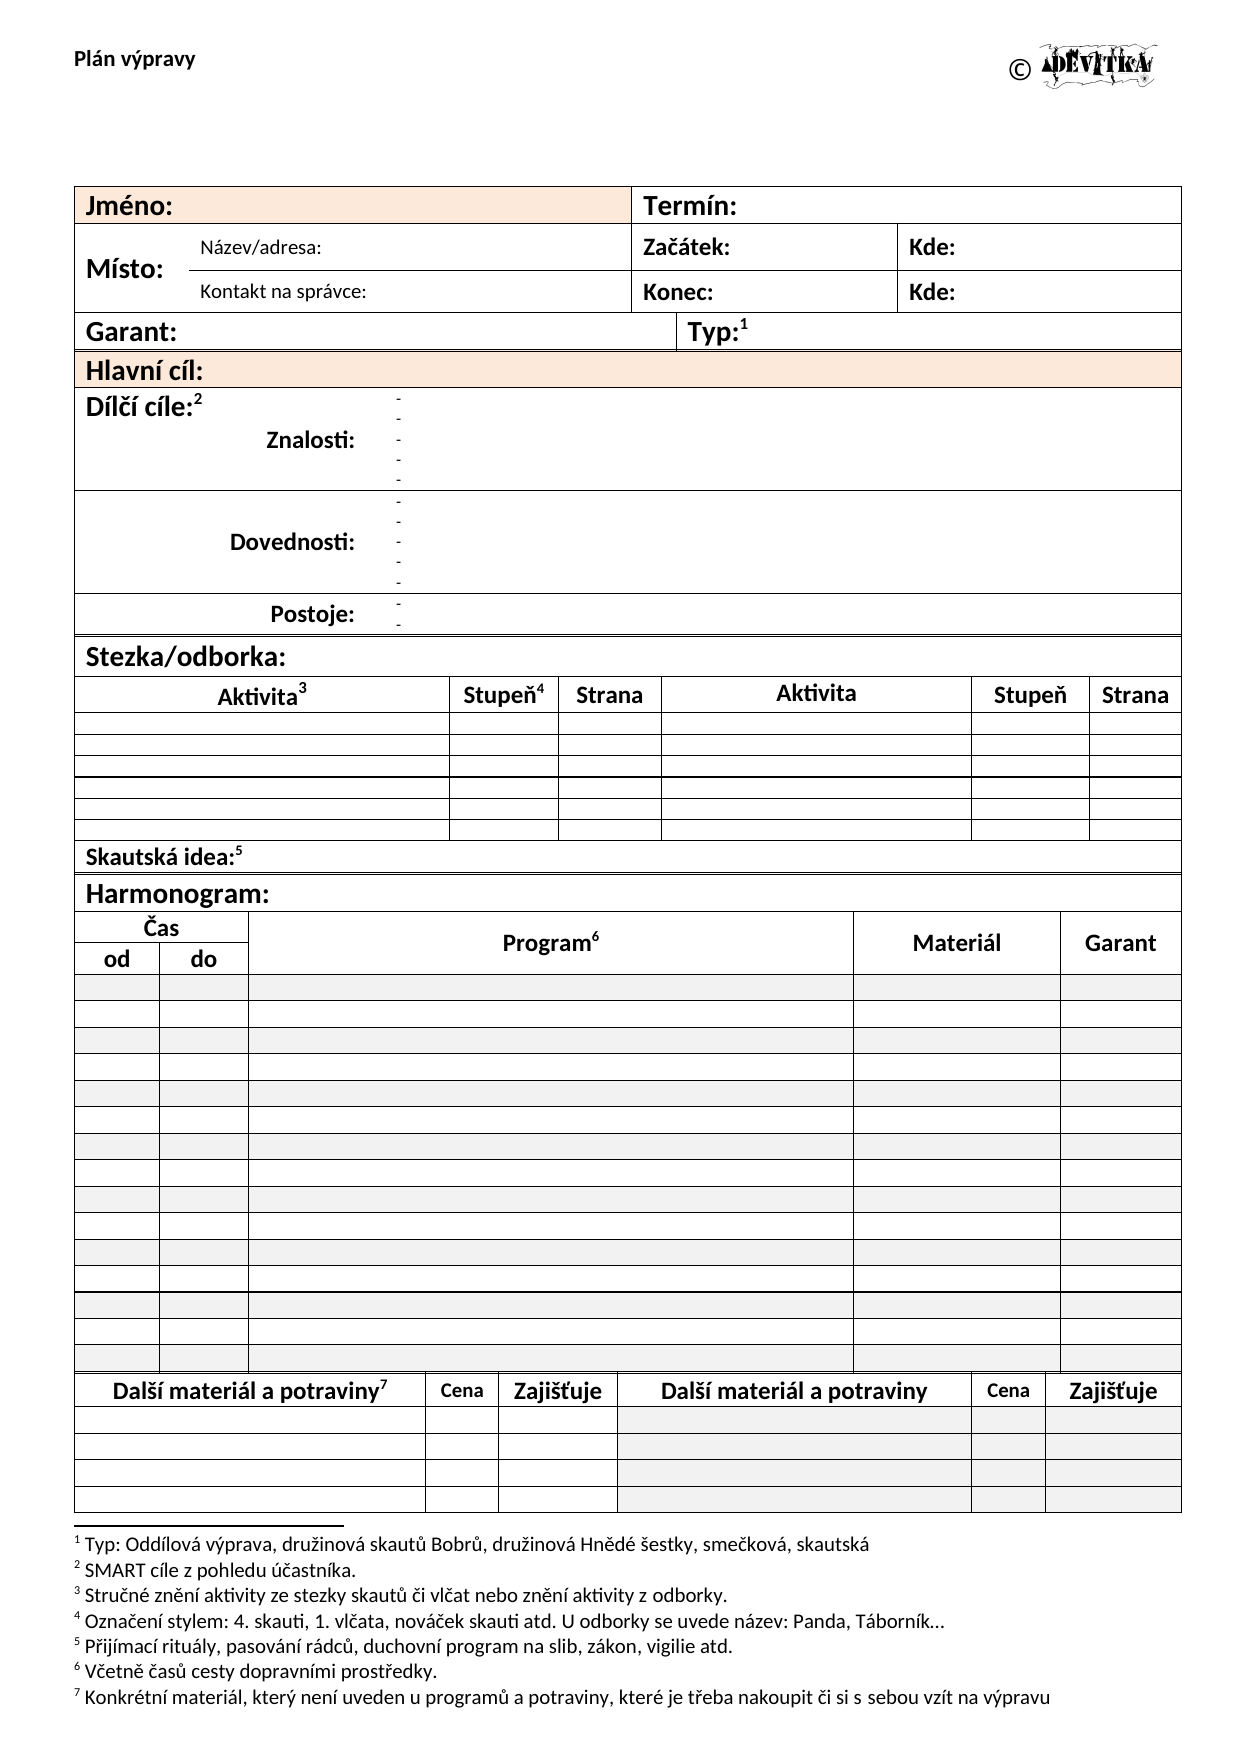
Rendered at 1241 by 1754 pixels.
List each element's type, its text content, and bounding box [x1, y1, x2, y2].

table_cell [249, 1081, 853, 1106]
table_cell [426, 1487, 498, 1512]
table_cell [75, 1054, 159, 1080]
table_cell Hlavní cíl: [75, 352, 218, 387]
table_cell [160, 1001, 248, 1027]
table_cell - - - - - [366, 388, 1181, 490]
table_cell [662, 820, 971, 840]
table_cell [450, 756, 558, 776]
table_cell Místo: [75, 224, 189, 312]
table_cell Stupeň [972, 677, 1089, 712]
table_cell [618, 1460, 971, 1486]
table_cell [972, 1460, 1045, 1486]
table_cell [1061, 1319, 1181, 1344]
table_cell [75, 1266, 159, 1291]
table_cell [1046, 1434, 1181, 1459]
table_cell Program [249, 912, 853, 974]
table_cell [75, 1001, 159, 1027]
table_cell [765, 313, 1181, 348]
table_cell [249, 1107, 853, 1133]
table_header Termín: [632, 187, 750, 223]
table_cell [1061, 1028, 1181, 1053]
table_cell Postoje: [218, 594, 366, 634]
table_cell [559, 820, 661, 840]
table_cell [75, 1345, 159, 1371]
table_cell [75, 1460, 425, 1486]
table_cell [1061, 1160, 1181, 1186]
table_header [189, 187, 631, 223]
table_cell [160, 1054, 248, 1080]
table_cell [1061, 1213, 1181, 1238]
table_cell [854, 1081, 1060, 1106]
table_cell [75, 491, 218, 592]
table_cell [972, 799, 1089, 819]
table_cell [1061, 1081, 1181, 1106]
table_cell Znalosti: [218, 388, 366, 490]
table_cell Název/adresa: [189, 224, 369, 270]
table_cell [426, 1460, 498, 1486]
table_cell Garant: [75, 313, 189, 348]
table_cell [1061, 1293, 1181, 1318]
table_cell [559, 735, 661, 755]
table_cell [1061, 1001, 1181, 1027]
table_header Jméno: [75, 187, 189, 223]
table_cell Kde: [898, 224, 972, 270]
table_cell [75, 756, 449, 776]
table_cell od [75, 943, 159, 974]
table_cell [75, 1107, 159, 1133]
table_cell [972, 735, 1089, 755]
table_cell [249, 975, 853, 1000]
table_cell [160, 975, 248, 1000]
table_cell [450, 713, 558, 734]
table_cell [1046, 1407, 1181, 1433]
table_cell [854, 1028, 1060, 1053]
table_cell [559, 778, 661, 798]
table_cell Další materiál a potraviny [75, 1374, 425, 1406]
table_cell [75, 1487, 425, 1512]
table_cell [249, 1266, 853, 1291]
table_cell Stupeň [450, 677, 558, 712]
table_cell [293, 875, 1181, 911]
table_cell [249, 1134, 853, 1159]
table_cell [854, 1240, 1060, 1265]
table_cell Garant [1061, 912, 1181, 974]
table_cell [750, 271, 897, 312]
table_cell Další materiál a potraviny [618, 1374, 971, 1406]
table_cell [75, 1028, 159, 1053]
table_cell [854, 1160, 1060, 1186]
table_cell Zajišťuje [499, 1374, 617, 1406]
table_cell [662, 756, 971, 776]
table_cell [249, 1213, 853, 1238]
table_cell [1090, 820, 1181, 840]
table_cell [1061, 1240, 1181, 1265]
table_cell [426, 1407, 498, 1433]
table_cell Stezka/odborka: [75, 637, 1181, 676]
table_cell [1090, 799, 1181, 819]
table_cell [75, 594, 218, 634]
table_cell [1090, 778, 1181, 798]
table_cell [160, 1319, 248, 1344]
table_cell [249, 1028, 853, 1053]
table_cell [1061, 1134, 1181, 1159]
table_cell Kde: [898, 271, 972, 312]
table_cell [160, 1160, 248, 1186]
table_cell [75, 713, 449, 734]
table_cell [972, 224, 1181, 270]
table_cell [1090, 713, 1181, 734]
table_cell [662, 778, 971, 798]
table_cell [1061, 1054, 1181, 1080]
table_cell [618, 1407, 971, 1433]
table_cell [1046, 1460, 1181, 1486]
table_cell [1061, 1345, 1181, 1371]
table_cell [160, 1240, 248, 1265]
table_cell [1090, 735, 1181, 755]
table_cell Čas [75, 912, 248, 942]
table_cell [854, 1213, 1060, 1238]
table_cell [75, 799, 449, 819]
table_cell [426, 1434, 498, 1459]
table_cell Aktivita [662, 677, 971, 712]
table_cell [854, 1293, 1060, 1318]
table_cell [972, 820, 1089, 840]
table_cell [75, 778, 449, 798]
table_cell [450, 799, 558, 819]
table_cell [249, 1001, 853, 1027]
table_cell Kontakt na správce: [189, 271, 381, 312]
table_cell [75, 820, 449, 840]
table_cell Konec: [632, 271, 750, 312]
table_cell [450, 735, 558, 755]
table_cell [662, 799, 971, 819]
table_cell [1090, 756, 1181, 776]
table_cell [249, 1345, 853, 1371]
table_cell [499, 1434, 617, 1459]
table_cell [160, 1345, 248, 1371]
table_cell [263, 841, 1181, 872]
table_cell [1046, 1487, 1181, 1512]
table_cell Cena [972, 1374, 1045, 1406]
table_cell Harmonogram: [75, 875, 292, 911]
table_cell [854, 1001, 1060, 1027]
table_cell [75, 1081, 159, 1106]
table_cell Začátek: [632, 224, 750, 270]
table_cell Strana [559, 677, 661, 712]
table_cell [559, 756, 661, 776]
table_cell [1061, 975, 1181, 1000]
table_cell [972, 713, 1089, 734]
table_cell [854, 1187, 1060, 1212]
table_cell Skautská idea: [75, 841, 263, 872]
table_cell [1061, 1107, 1181, 1133]
table_cell [662, 713, 971, 734]
table_cell [559, 713, 661, 734]
table_cell [75, 1213, 159, 1238]
table_cell [618, 1434, 971, 1459]
table_cell [249, 1240, 853, 1265]
table_cell [854, 1266, 1060, 1291]
table_cell [75, 735, 449, 755]
table_cell [249, 1160, 853, 1186]
table_cell [160, 1187, 248, 1212]
table_cell [160, 1107, 248, 1133]
table_cell [618, 1487, 971, 1512]
table_cell [189, 313, 676, 348]
table_cell Strana [1090, 677, 1181, 712]
table_cell [75, 1134, 159, 1159]
table_cell do [160, 943, 248, 974]
table_cell [854, 1345, 1060, 1371]
table_cell [75, 975, 159, 1000]
table_cell [854, 975, 1060, 1000]
table_cell [160, 1213, 248, 1238]
table_cell [75, 1319, 159, 1344]
table_cell [499, 1487, 617, 1512]
table_cell [559, 799, 661, 819]
table_cell [160, 1293, 248, 1318]
table_cell [381, 271, 631, 312]
table_cell [750, 224, 897, 270]
table_cell [1061, 1187, 1181, 1212]
table_cell [75, 1160, 159, 1186]
table_cell [75, 1434, 425, 1459]
table_cell Zajišťuje [1046, 1374, 1181, 1406]
table_cell [369, 224, 631, 270]
table_cell [854, 1107, 1060, 1133]
table_cell [854, 1134, 1060, 1159]
table_cell [450, 778, 558, 798]
table_cell [972, 1407, 1045, 1433]
table_cell [160, 1134, 248, 1159]
table_cell [972, 1434, 1045, 1459]
table_cell [160, 1266, 248, 1291]
table_cell [249, 1054, 853, 1080]
table_cell Typ: [677, 313, 765, 348]
table_cell [450, 820, 558, 840]
table_cell [75, 1293, 159, 1318]
table_cell [75, 1240, 159, 1265]
table_cell [249, 1319, 853, 1344]
table_cell [499, 1407, 617, 1433]
table_cell [160, 1081, 248, 1106]
table_cell [972, 271, 1181, 312]
table_cell [218, 352, 1181, 387]
table_cell [662, 735, 971, 755]
table_cell [75, 1187, 159, 1212]
table_cell [1061, 1266, 1181, 1291]
picture [1037, 42, 1160, 90]
table_cell [854, 1319, 1060, 1344]
table_cell [249, 1187, 853, 1212]
table_cell [972, 778, 1089, 798]
table_cell Aktivita [75, 677, 449, 712]
table_cell [75, 1407, 425, 1433]
table_cell - - [366, 594, 1181, 634]
table_cell Dílčí cíle: [75, 388, 218, 490]
table_cell [854, 1054, 1060, 1080]
table_cell [499, 1460, 617, 1486]
table_cell [972, 1487, 1045, 1512]
table_cell Materiál [854, 912, 1060, 974]
table_cell - - - - - [366, 491, 1181, 592]
table_cell [249, 1293, 853, 1318]
table_cell Dovednosti: [218, 491, 366, 592]
table_header [750, 187, 1181, 223]
table_cell [972, 756, 1089, 776]
table_cell Cena [426, 1374, 498, 1406]
table_cell [160, 1028, 248, 1053]
